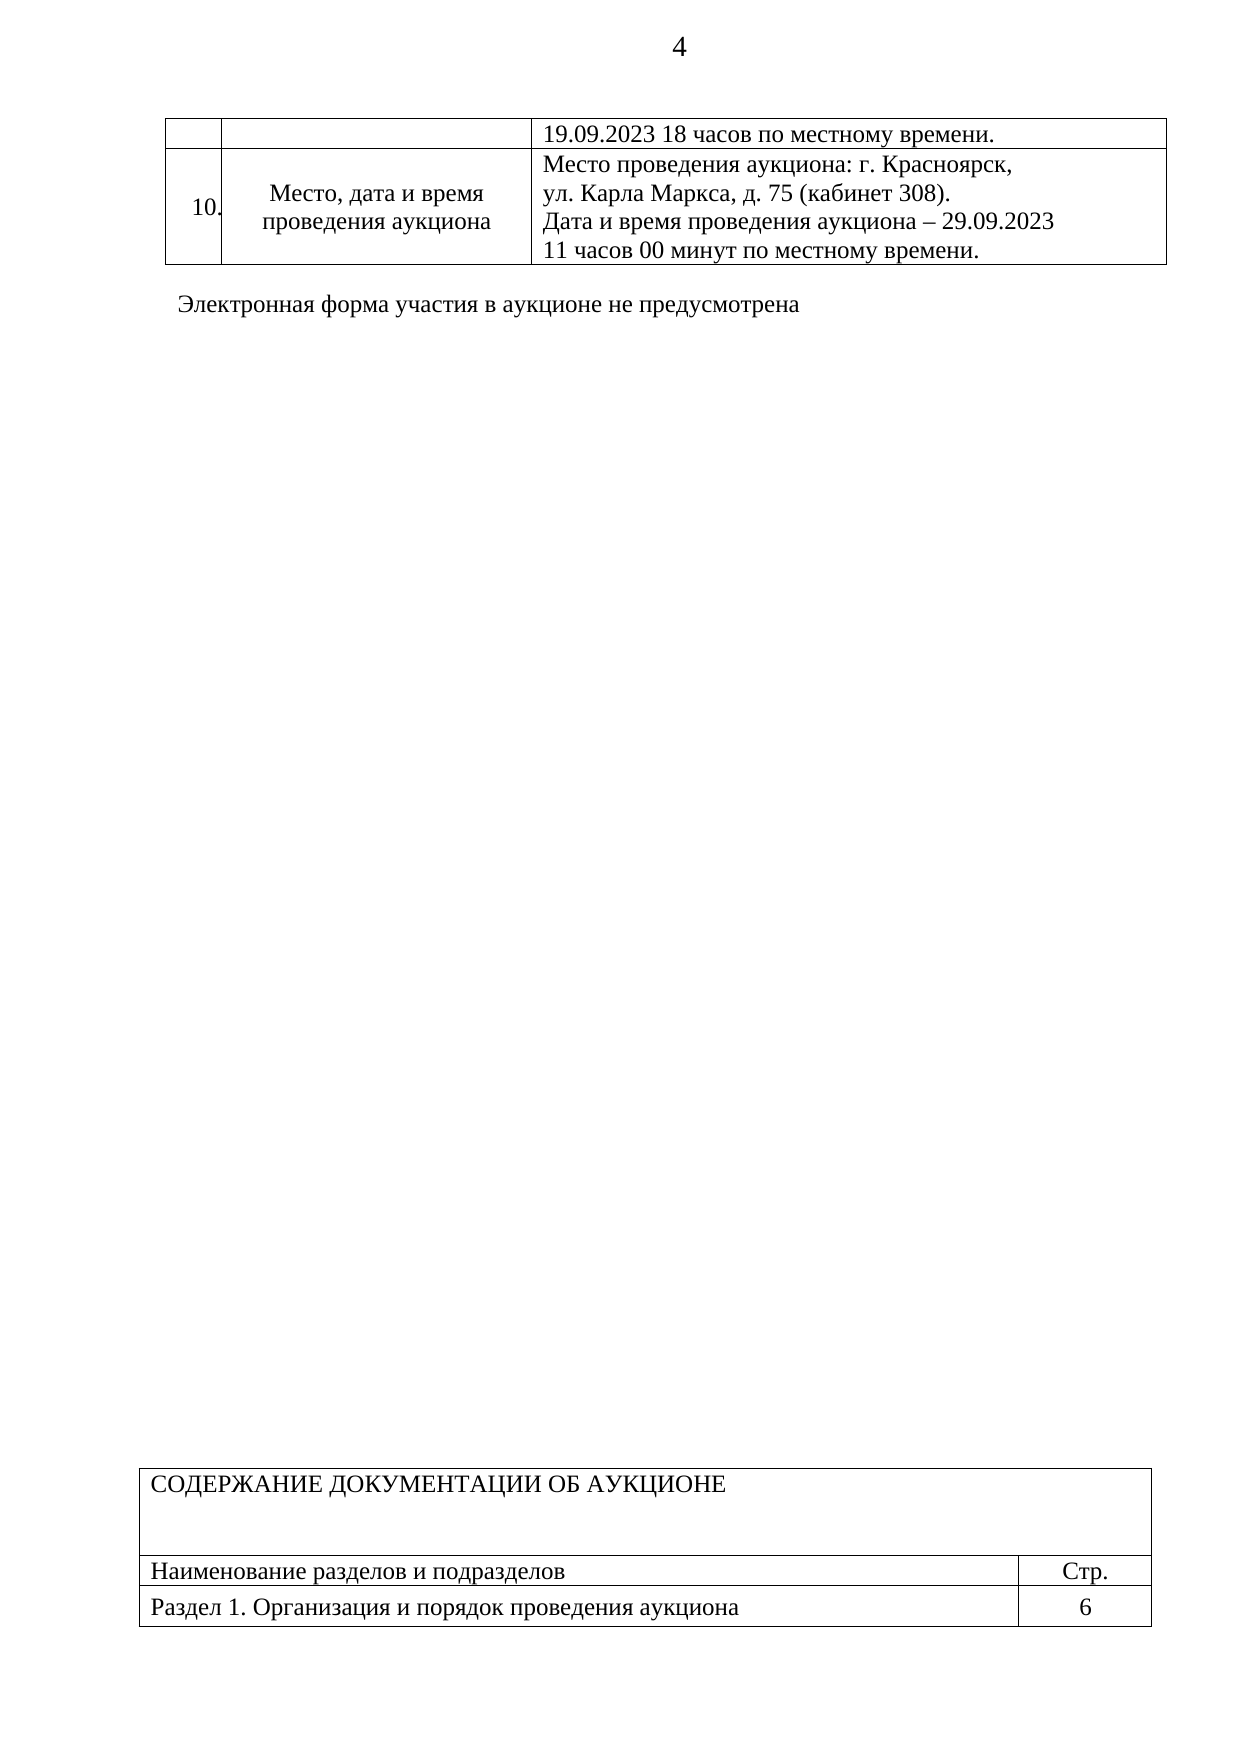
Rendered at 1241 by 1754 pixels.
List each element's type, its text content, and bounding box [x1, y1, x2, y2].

table_cell 6 [1019, 1586, 1151, 1626]
text Электронная форма участия в аукционе не предусмотрена [177, 289, 1181, 318]
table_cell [532, 119, 1166, 148]
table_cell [222, 119, 531, 148]
table_header СОДЕРЖАНИЕ ДОКУМЕНТАЦИИ ОБ АУКЦИОНЕ [140, 1469, 1151, 1555]
table_cell Место проведения аукциона: г. Красноярск, ул. Карла Маркса, д. 75 (кабинет 308). Дата и время проведения аукциона – 29.09.2023 11 часов 00 минут по местному времени. [532, 149, 1166, 264]
table_cell Наименование разделов и подразделов [140, 1556, 1018, 1585]
table_cell [166, 149, 221, 264]
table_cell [140, 1586, 1018, 1626]
table_cell Стр. [1019, 1556, 1151, 1585]
table_cell [166, 119, 221, 148]
table_cell Место, дата и время проведения аукциона [222, 149, 531, 264]
